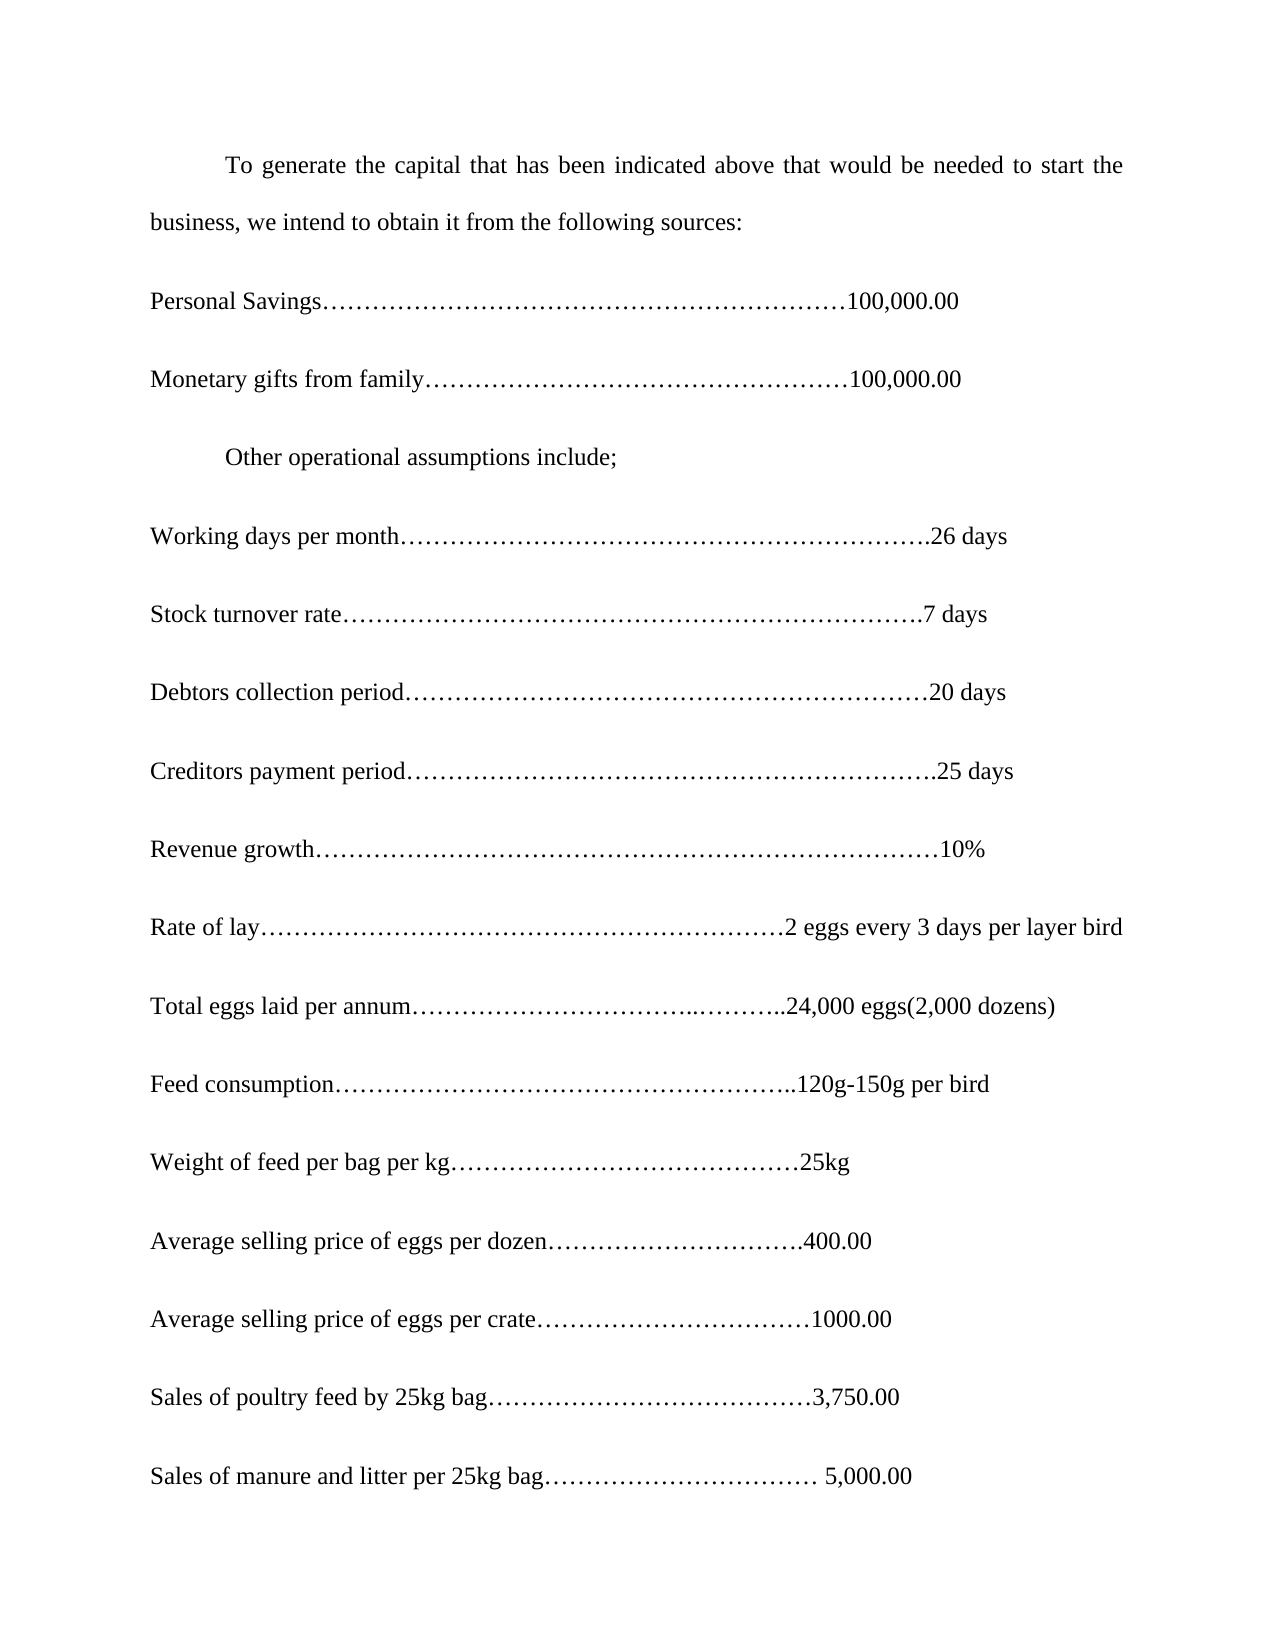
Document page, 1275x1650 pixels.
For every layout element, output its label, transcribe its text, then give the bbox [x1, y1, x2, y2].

text Feed consumption………………………………………………..120g-150g per bird [150, 1069, 1125, 1098]
text Weight of feed per bag per kg……………………………………25kg [150, 1147, 1125, 1176]
text Sales of manure and litter per 25kg bag…………………………… 5,000.00 [150, 1461, 1125, 1489]
text Rate of lay………………………………………………………2 eggs every 3 days per layer bird [150, 912, 1125, 941]
text Sales of poultry feed by 25kg bag…………………………………3,750.00 [150, 1382, 1125, 1411]
text Other operational assumptions include; [150, 442, 1125, 471]
text Debtors collection period………………………………………………………20 days [150, 677, 1125, 706]
text Stock turnover rate…………………………………………………………….7 days [150, 599, 1125, 628]
text Monetary gifts from family……………………………………………100,000.00 [150, 364, 1125, 393]
text To generate the capital that has been indicated above that would be needed to start the business, we intend to obtain it from the following sources: [150, 150, 1125, 236]
text Working days per month……………………………………………………….26 days [150, 521, 1125, 549]
text Average selling price of eggs per dozen………………………….400.00 [150, 1226, 1125, 1254]
text Creditors payment period……………………………………………………….25 days [150, 756, 1125, 784]
text Total eggs laid per annum……………………………..………..24,000 eggs(2,000 dozens) [150, 991, 1125, 1019]
text Average selling price of eggs per crate……………………………1000.00 [150, 1304, 1125, 1333]
text Revenue growth…………………………………………………………………10% [150, 834, 1125, 863]
text Personal Savings………………………………………………………100,000.00 [150, 286, 1125, 314]
